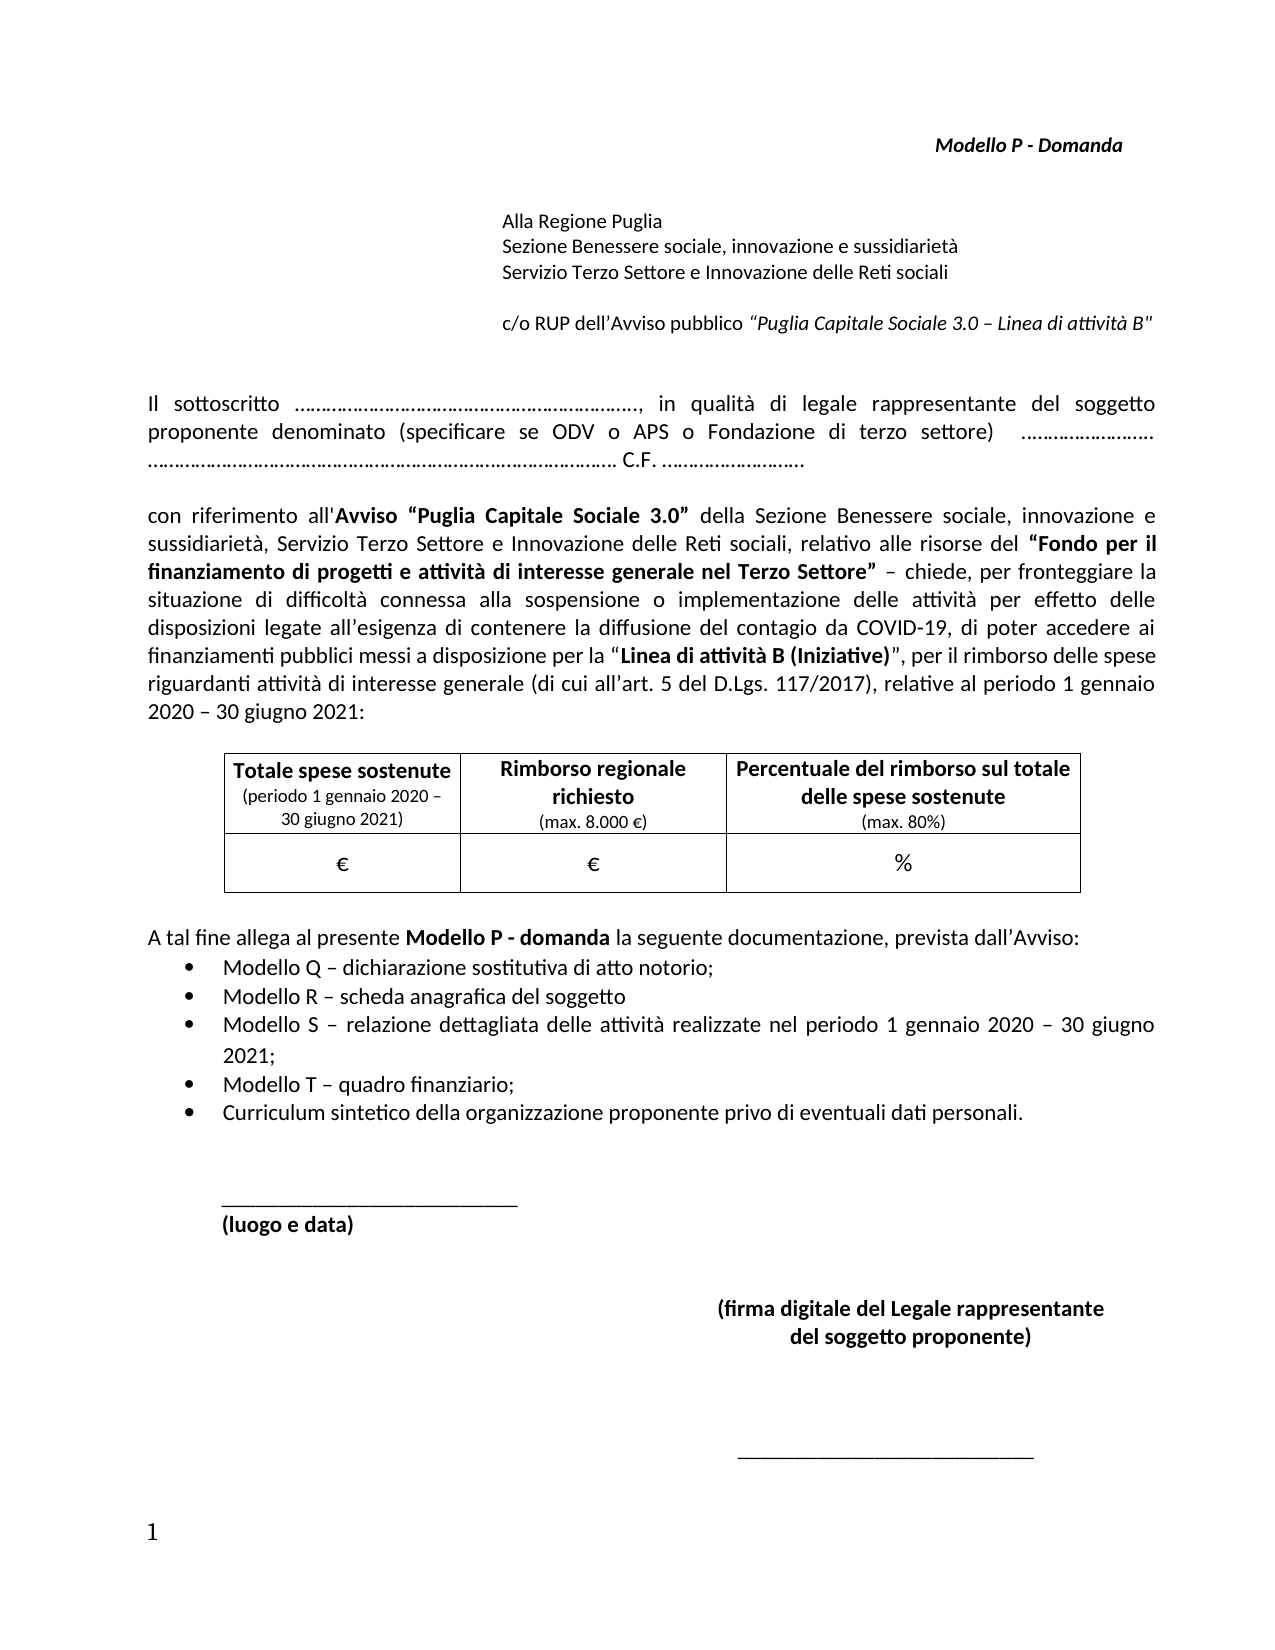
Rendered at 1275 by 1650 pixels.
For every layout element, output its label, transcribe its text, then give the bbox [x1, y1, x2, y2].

text A tal fine allega al presente Modello P - domanda la seguente documentazione, prevista dall’Avviso: [148, 923, 1157, 951]
list Modello Q – dichiarazione sostitutiva di atto notorio; [185, 951, 1157, 982]
table_cell € [225, 834, 460, 892]
list Curriculum sintetico della organizzazione proponente privo di eventuali dati personali. [185, 1098, 1157, 1126]
text Servizio Terzo Settore e Innovazione delle Reti sociali [502, 259, 1157, 284]
text del soggetto proponente) [591, 1322, 1157, 1350]
table_header Percentuale del rimborso sul totale delle spese sostenute (max. 80%) [727, 754, 1080, 833]
text Modello P - Domanda [901, 132, 1157, 157]
text (firma digitale del Legale rappresentante [591, 1294, 1157, 1322]
text __________________________ [664, 1434, 1157, 1462]
table_header Rimborso regionale richiesto (max. 8.000 €) [461, 754, 726, 833]
text Il sottoscritto ……………………………………………………….., in qualità di legale rappresentante del soggetto proponente denominato (specificare se ODV o APS o Fondazione di terzo settore) ..…………………..………………………………………………………….…………………. C.F. ……………………… [148, 389, 1157, 473]
list Modello T – quadro finanziario; [185, 1070, 1157, 1098]
table_cell € [461, 834, 726, 892]
list Modello R – scheda anagrafica del soggetto [185, 982, 1157, 1011]
text Sezione Benessere sociale, innovazione e sussidiarietà [502, 234, 1157, 259]
table_header Totale spese sostenute (periodo 1 gennaio 2020 – 30 giugno 2021) [225, 754, 460, 833]
text c/o RUP dell’Avviso pubblico “Puglia Capitale Sociale 3.0 – Linea di attività B" [502, 310, 1157, 335]
text (luogo e data) [148, 1210, 1157, 1238]
text __________________________ [148, 1182, 1157, 1210]
text Alla Regione Puglia [502, 208, 1157, 234]
list Modello S – relazione dettagliata delle attività realizzate nel periodo 1 gennaio 2020 – 30 giugno 2021; [185, 1011, 1157, 1070]
table_cell % [727, 834, 1080, 892]
text con riferimento all'Avviso “Puglia Capitale Sociale 3.0” della Sezione Benessere sociale, innovazione e sussidiarietà, Servizio Terzo Settore e Innovazione delle Reti sociali, relativo alle risorse del “Fondo per il finanziamento di progetti e attività di interesse generale nel Terzo Settore” – chiede, per fronteggiare la situazione di difficoltà connessa alla sospensione o implementazione delle attività per effetto delle disposizioni legate all’esigenza di contenere la diffusione del contagio da COVID-19, di poter accedere ai finanziamenti pubblici messi a disposizione per la “Linea di attività B (Iniziative)”, per il rimborso delle spese riguardanti attività di interesse generale (di cui all’art. 5 del D.Lgs. 117/2017), relative al periodo 1 gennaio 2020 – 30 giugno 2021: [148, 501, 1157, 725]
